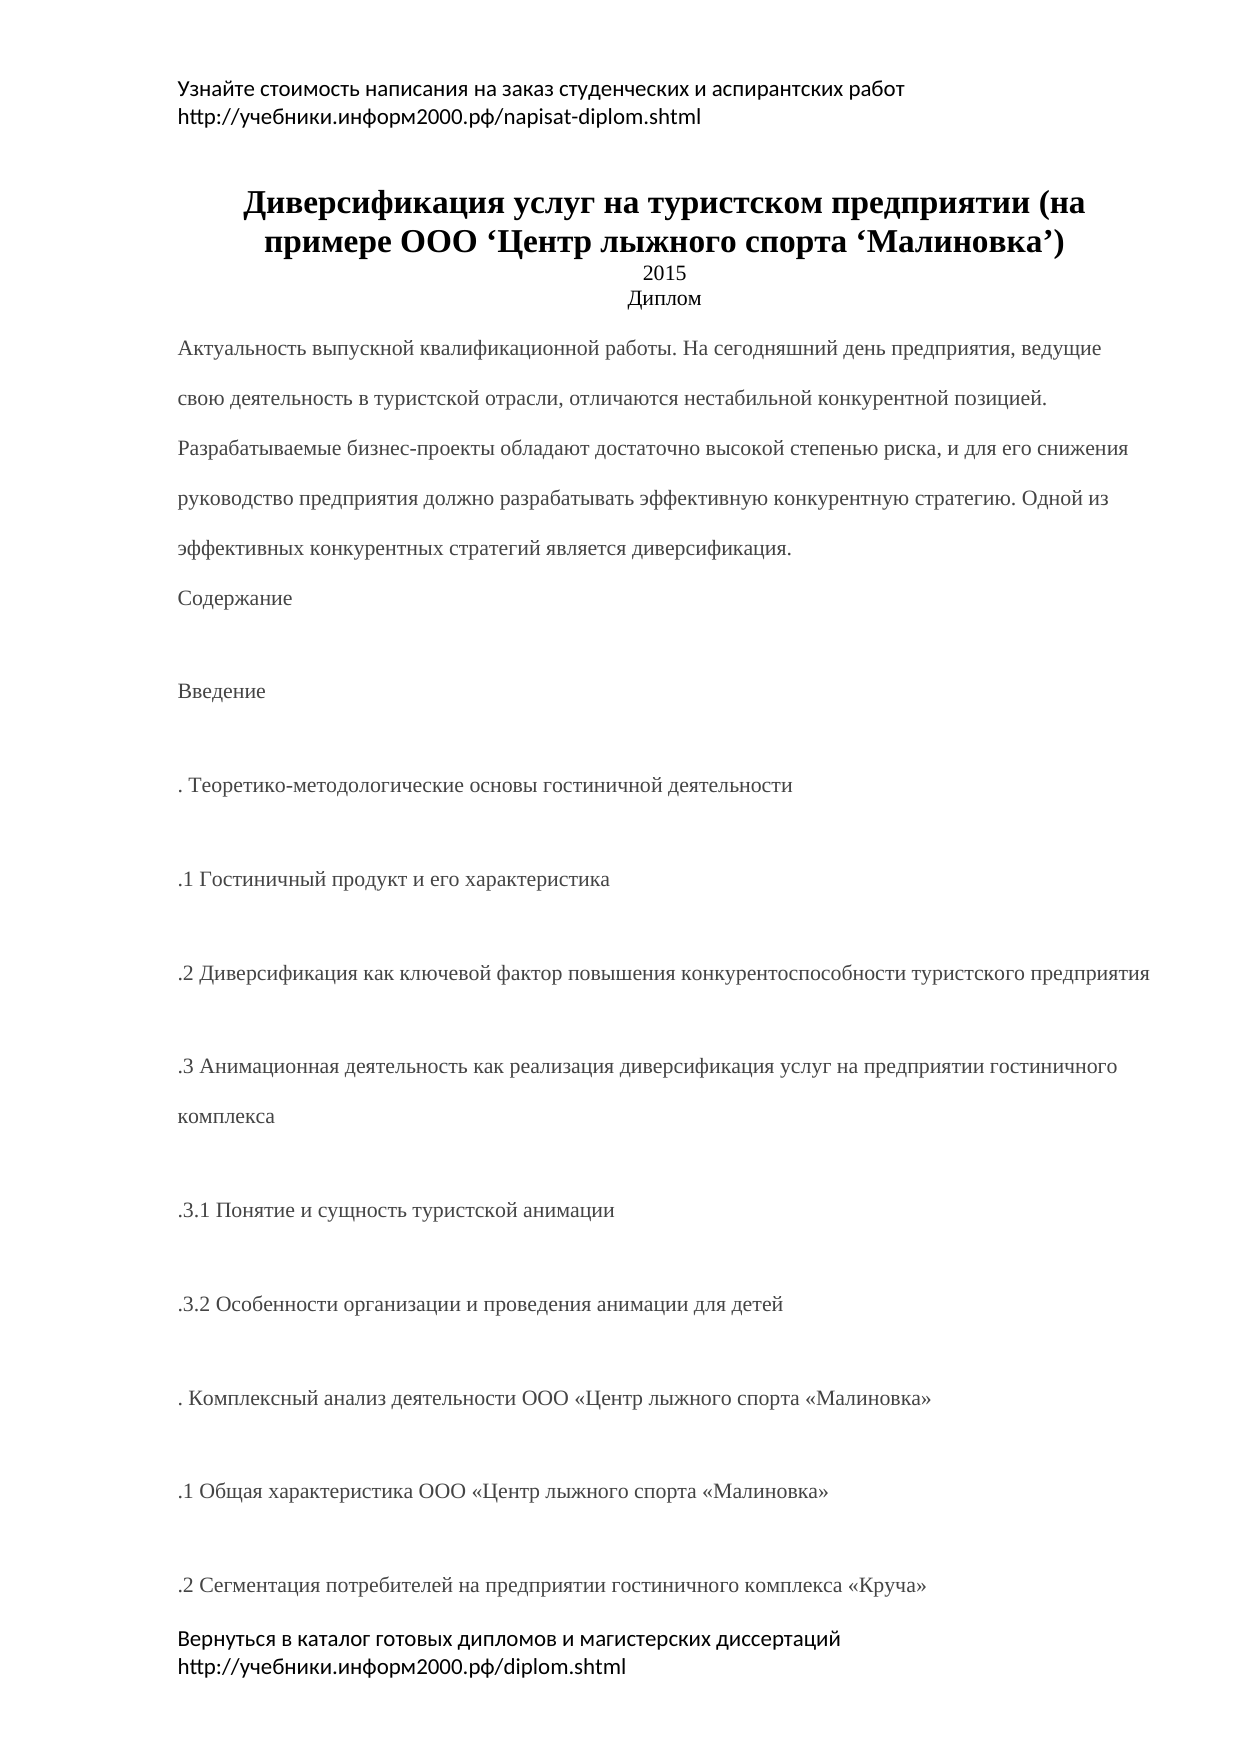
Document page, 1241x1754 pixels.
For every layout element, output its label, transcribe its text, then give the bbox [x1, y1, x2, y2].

text .1 Общая характеристика ООО «Центр лыжного спорта «Малиновка» [177, 1454, 1152, 1504]
text .1 Гостиничный продукт и его характеристика [177, 841, 1152, 891]
text . Теоретико-методологические основы гостиничной деятельности [177, 747, 1152, 797]
text Введение [177, 654, 1152, 704]
text .2 Сегментация потребителей на предприятии гостиничного комплекса «Круча» [177, 1547, 1152, 1597]
text .3.1 Понятие и сущность туристской анимации [177, 1172, 1152, 1222]
text . Комплексный анализ деятельности ООО «Центр лыжного спорта «Малиновка» [177, 1360, 1152, 1410]
text .3 Анимационная деятельность как реализация диверсификация услуг на предприятии гостиничного комплекса [177, 1029, 1152, 1129]
text Содержание [177, 560, 1152, 610]
text .3.2 Особенности организации и проведения анимации для детей [177, 1266, 1152, 1316]
text Актуальность выпускной квалификационной работы. На сегодняшний день предприятия, ведущие свою деятельность в туристской отрасли, отличаются нестабильной конкурентной позицией. Разрабатываемые бизнес-проекты обладают достаточно высокой степенью риска, и для его снижения руководство предприятия должно разрабатывать эффективную конкурентную стратегию. Одной из эффективных конкурентных стратегий является диверсификация. [177, 310, 1152, 560]
text .2 Диверсификация как ключевой фактор повышения конкурентоспособности туристского предприятия [177, 935, 1152, 985]
text Диверсификация услуг на туристском предприятии (на примере ООО ‘Центр лыжного спорта ‘Малиновка’) [177, 183, 1152, 259]
text 2015 [177, 259, 1152, 285]
text Диплом [177, 285, 1152, 310]
